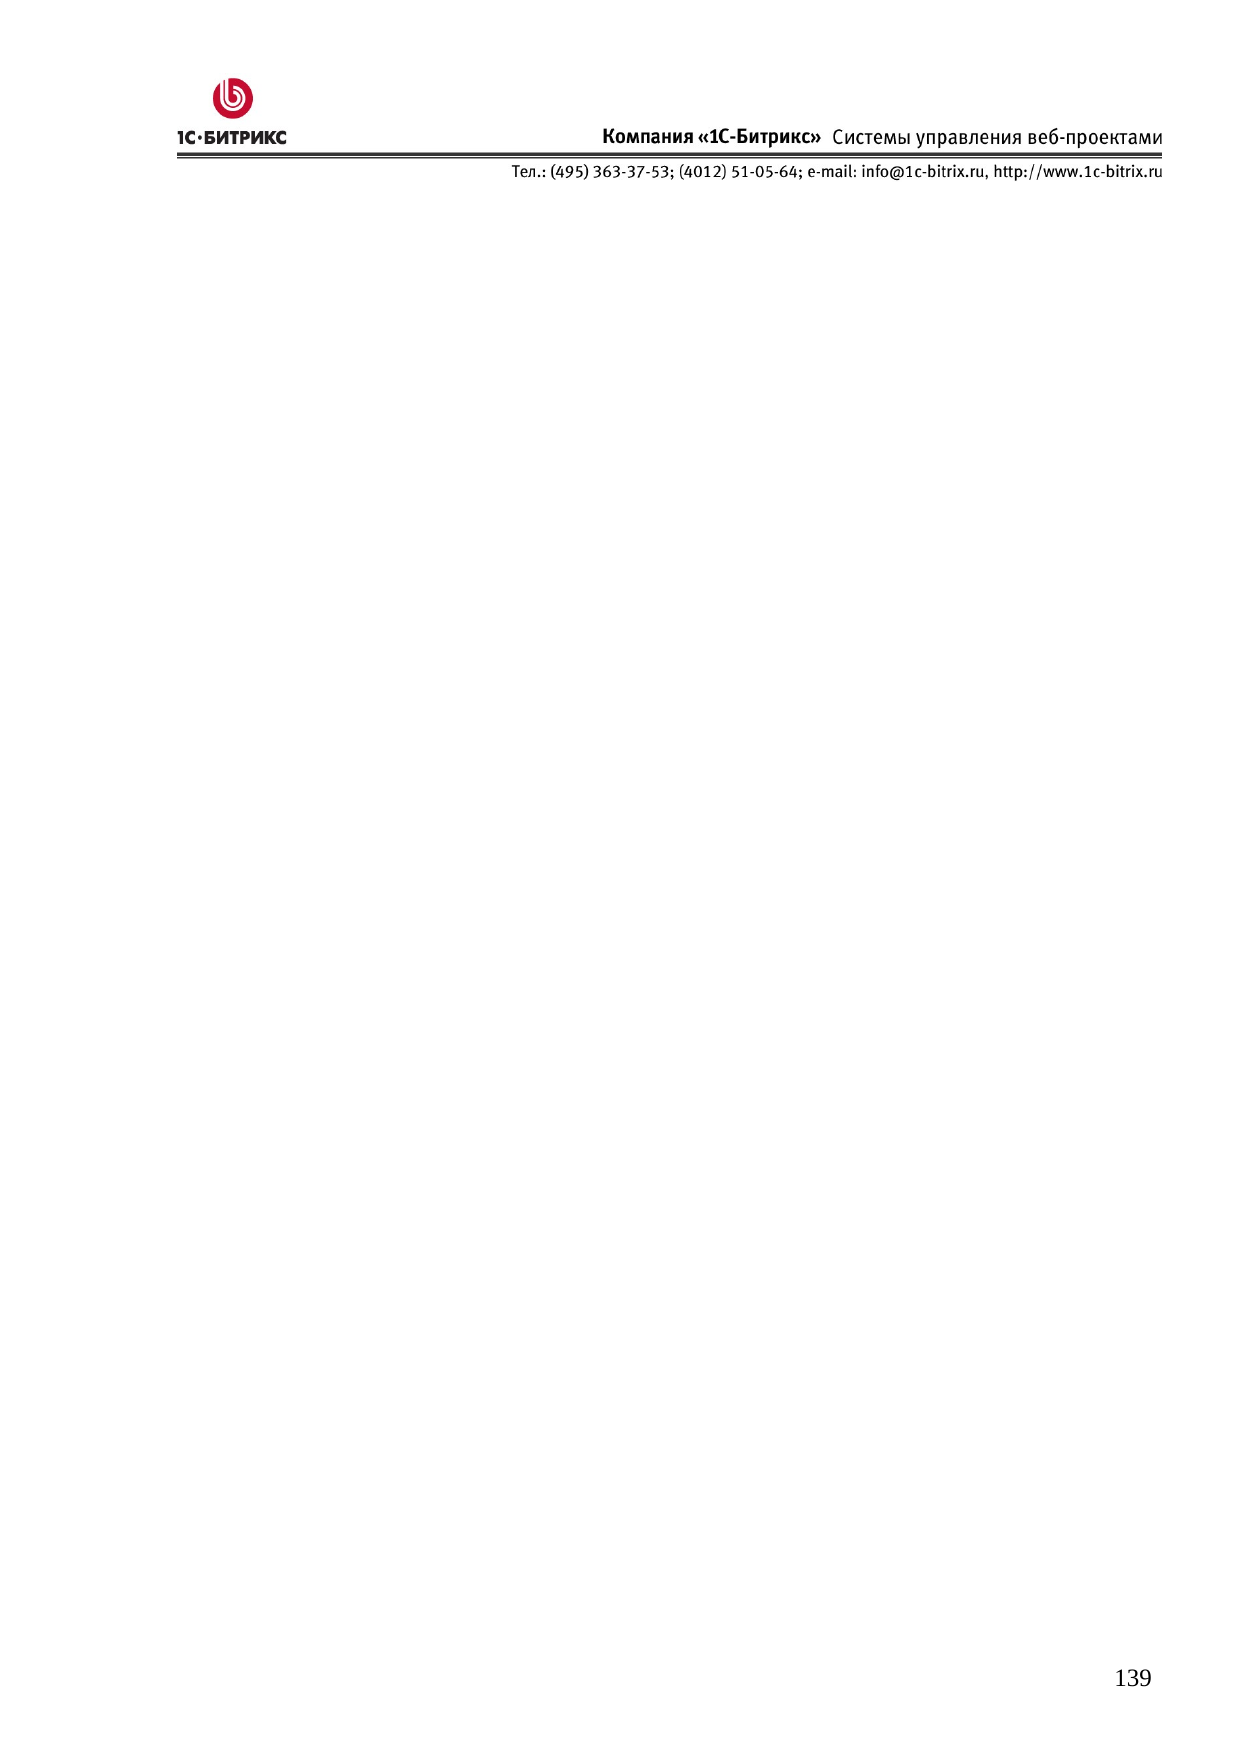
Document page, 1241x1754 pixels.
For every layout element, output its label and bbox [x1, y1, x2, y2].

picture [177, 73, 1162, 182]
